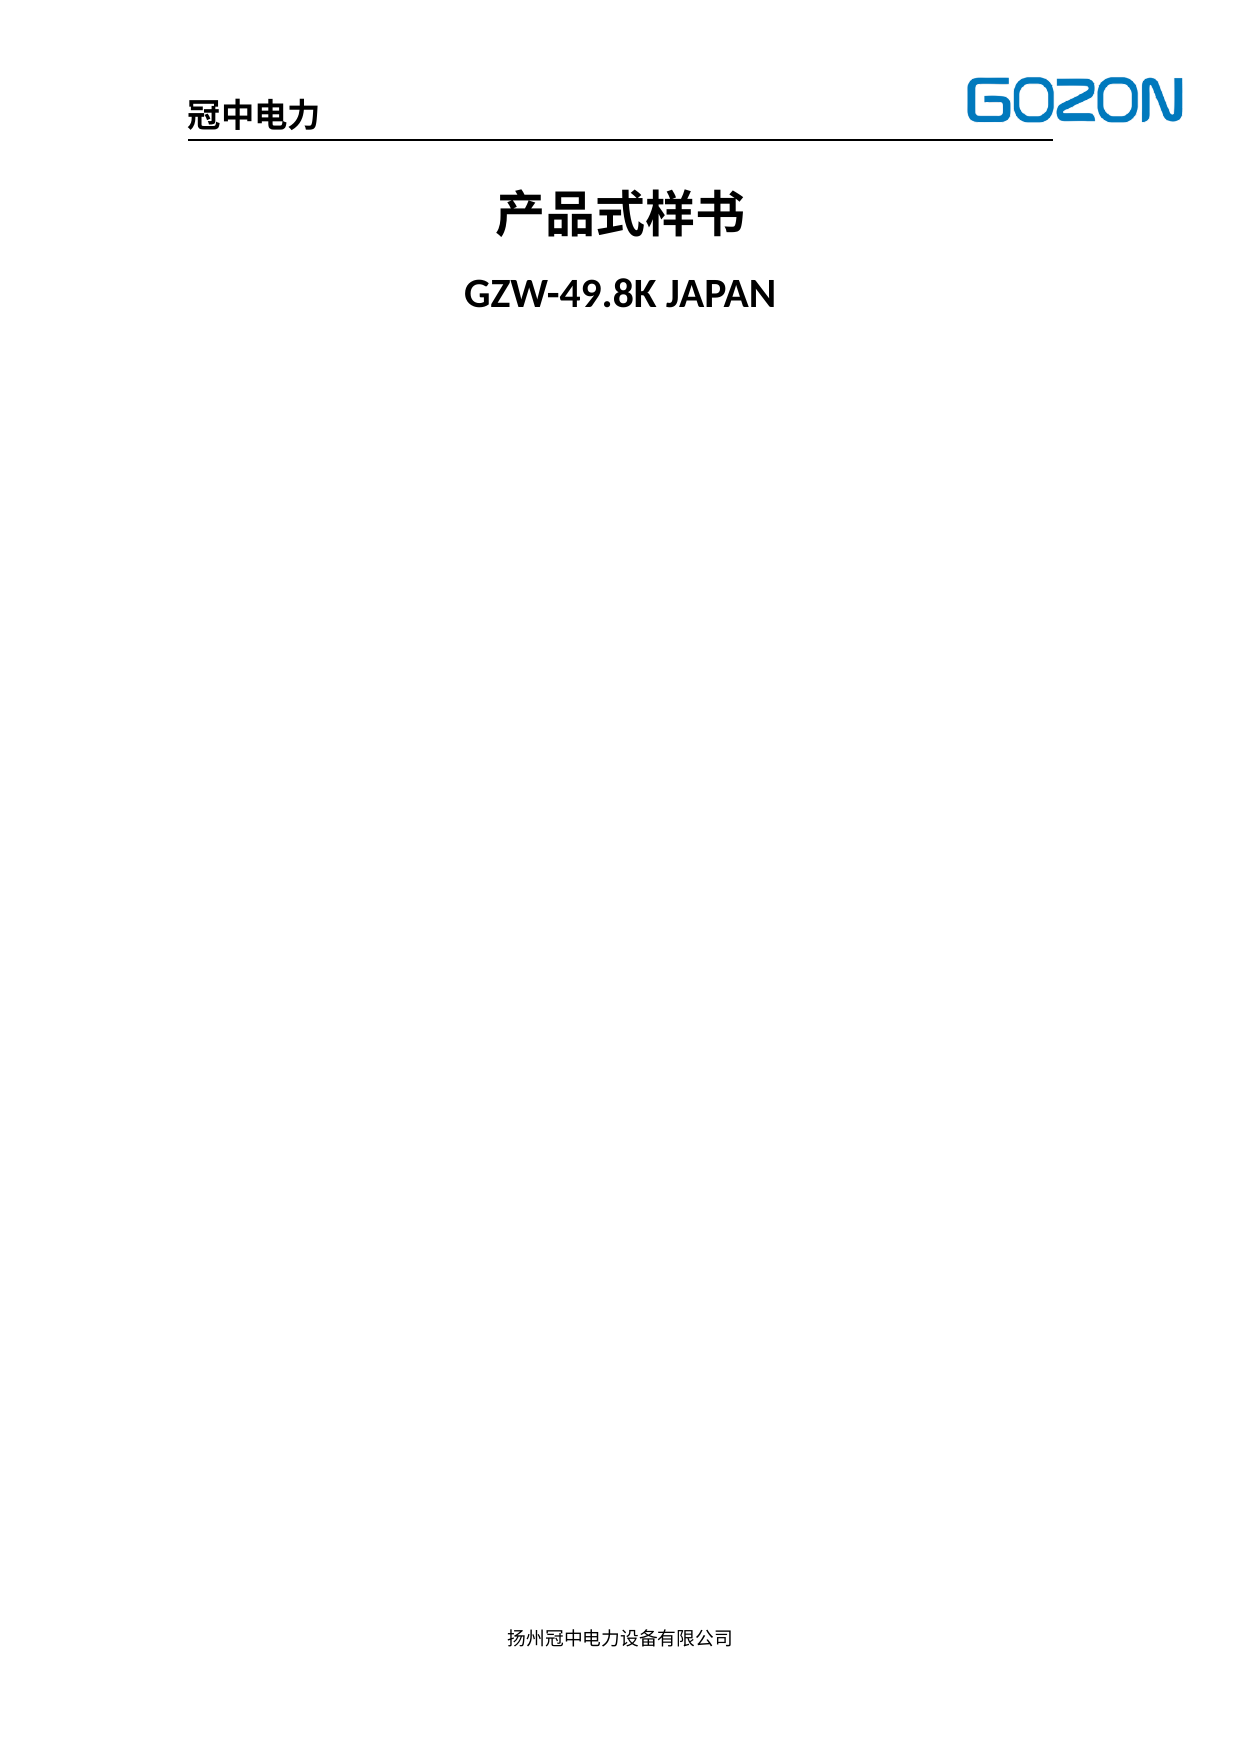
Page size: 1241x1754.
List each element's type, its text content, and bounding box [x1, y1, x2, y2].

text GZW-49.8K JAPAN [187, 259, 1053, 324]
picture [956, 49, 1190, 152]
text 产品式样书 [187, 162, 1053, 259]
